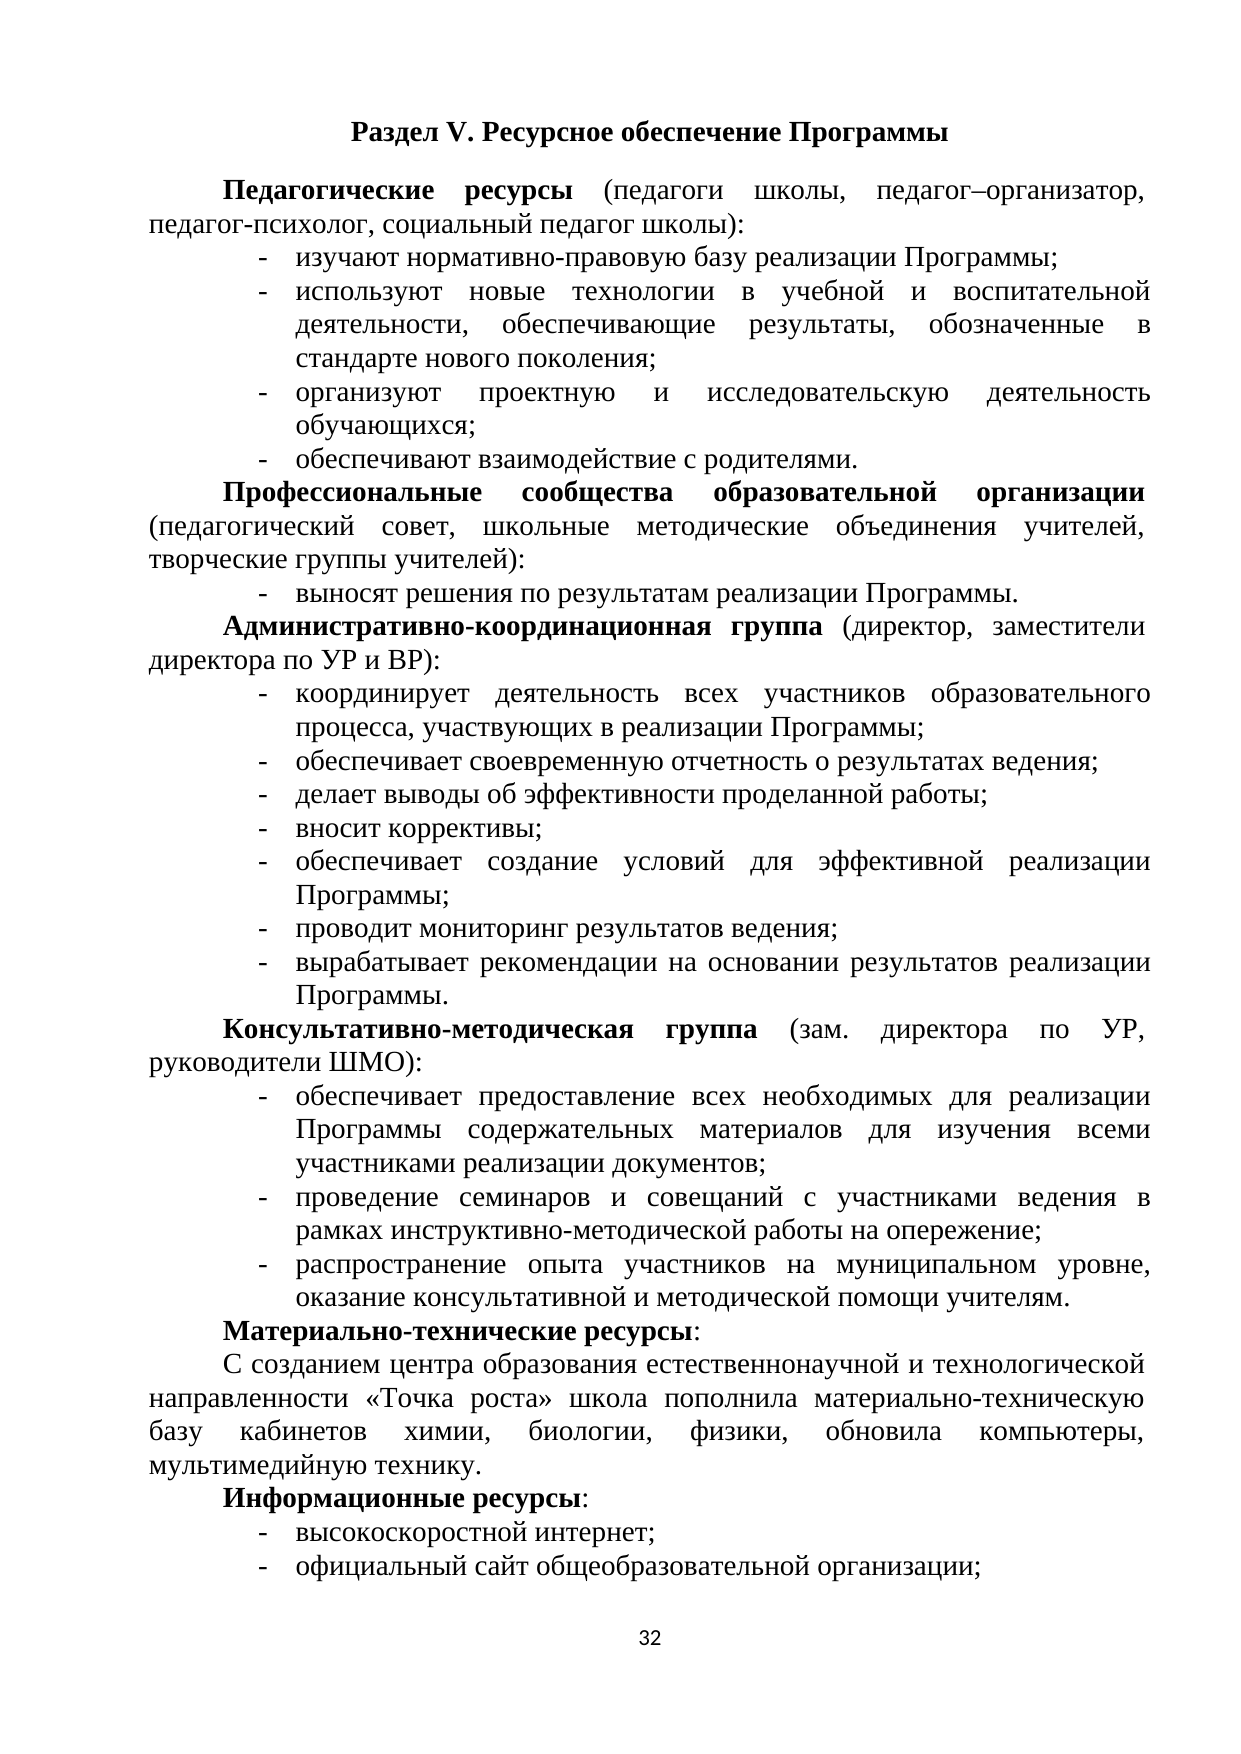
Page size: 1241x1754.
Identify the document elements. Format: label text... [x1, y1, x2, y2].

text Профессиональные сообщества образовательной организации (педагогический совет, школьные методические объединения учителей, творческие группы учителей): [149, 474, 1145, 575]
list обеспечивает своевременную отчетность о результатах ведения; [258, 743, 1152, 776]
list вносит коррективы; [258, 810, 1152, 843]
list выносят решения по результатам реализации Программы. [258, 575, 1152, 608]
list проведение семинаров и совещаний с участниками ведения в рамках инструктивно-методической работы на опережение; [258, 1179, 1152, 1246]
list изучают нормативно-правовую базу реализации Программы; [258, 239, 1152, 273]
list используют новые технологии в учебной и воспитательной деятельности, обеспечивающие результаты, обозначенные в стандарте нового поколения; [258, 273, 1152, 374]
list организуют проектную и исследовательскую деятельность обучающихся; [258, 374, 1152, 441]
text Материально-технические ресурсы: [149, 1313, 1145, 1346]
list обеспечивает предоставление всех необходимых для реализации Программы содержательных материалов для изучения всеми участниками реализации документов; [258, 1078, 1152, 1179]
list координирует деятельность всех участников образовательного процесса, участвующих в реализации Программы; [258, 676, 1152, 743]
list высокоскоростной интернет; [258, 1514, 1152, 1548]
text Информационные ресурсы: [149, 1481, 1145, 1514]
list обеспечивает создание условий для эффективной реализации Программы; [258, 843, 1152, 910]
list обеспечивают взаимодействие с родителями. [258, 441, 1152, 474]
text Консультативно-методическая группа (зам. директора по УР, руководители ШМО): [149, 1011, 1145, 1078]
text Педагогические ресурсы (педагоги школы, педагог–организатор, педагог-психолог, социальный педагог школы): [149, 172, 1145, 239]
text С созданием центра образования естественнонаучной и технологической направленности «Точка роста» школа пополнила материально-техническую базу кабинетов химии, биологии, физики, обновила компьютеры, мультимедийную технику. [149, 1346, 1145, 1481]
text Административно-координационная группа (директор, заместители директора по УР и ВР): [149, 608, 1145, 676]
list вырабатывает рекомендации на основании результатов реализации Программы. [258, 944, 1152, 1011]
list официальный сайт общеобразовательной организации; [258, 1548, 1152, 1581]
list проводит мониторинг результатов ведения; [258, 910, 1152, 944]
text Раздел V. Ресурсное обеспечение Программы [148, 114, 1152, 147]
list распространение опыта участников на муниципальном уровне, оказание консультативной и методической помощи учителям. [258, 1246, 1152, 1313]
list делает выводы об эффективности проделанной работы; [258, 776, 1152, 810]
